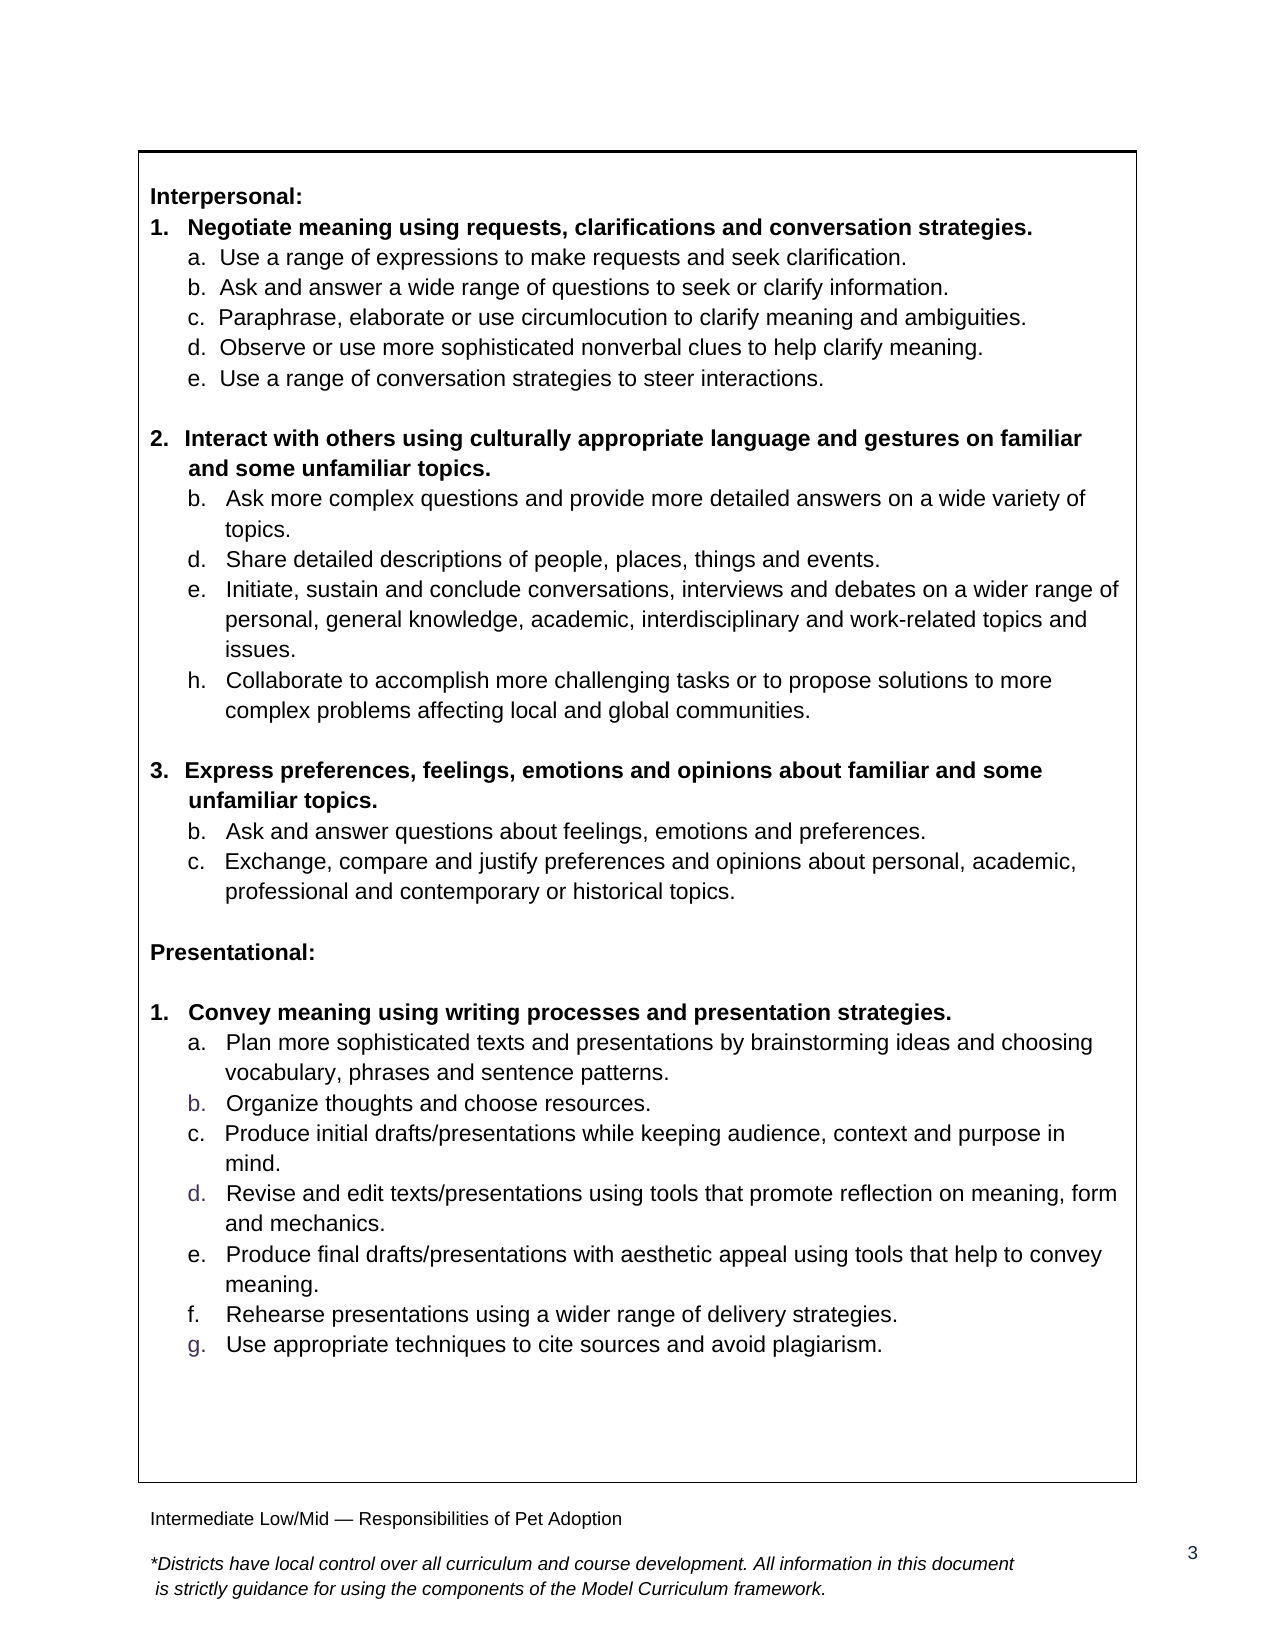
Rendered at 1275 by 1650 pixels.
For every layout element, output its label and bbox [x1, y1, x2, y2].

table_cell [139, 153, 1136, 1482]
